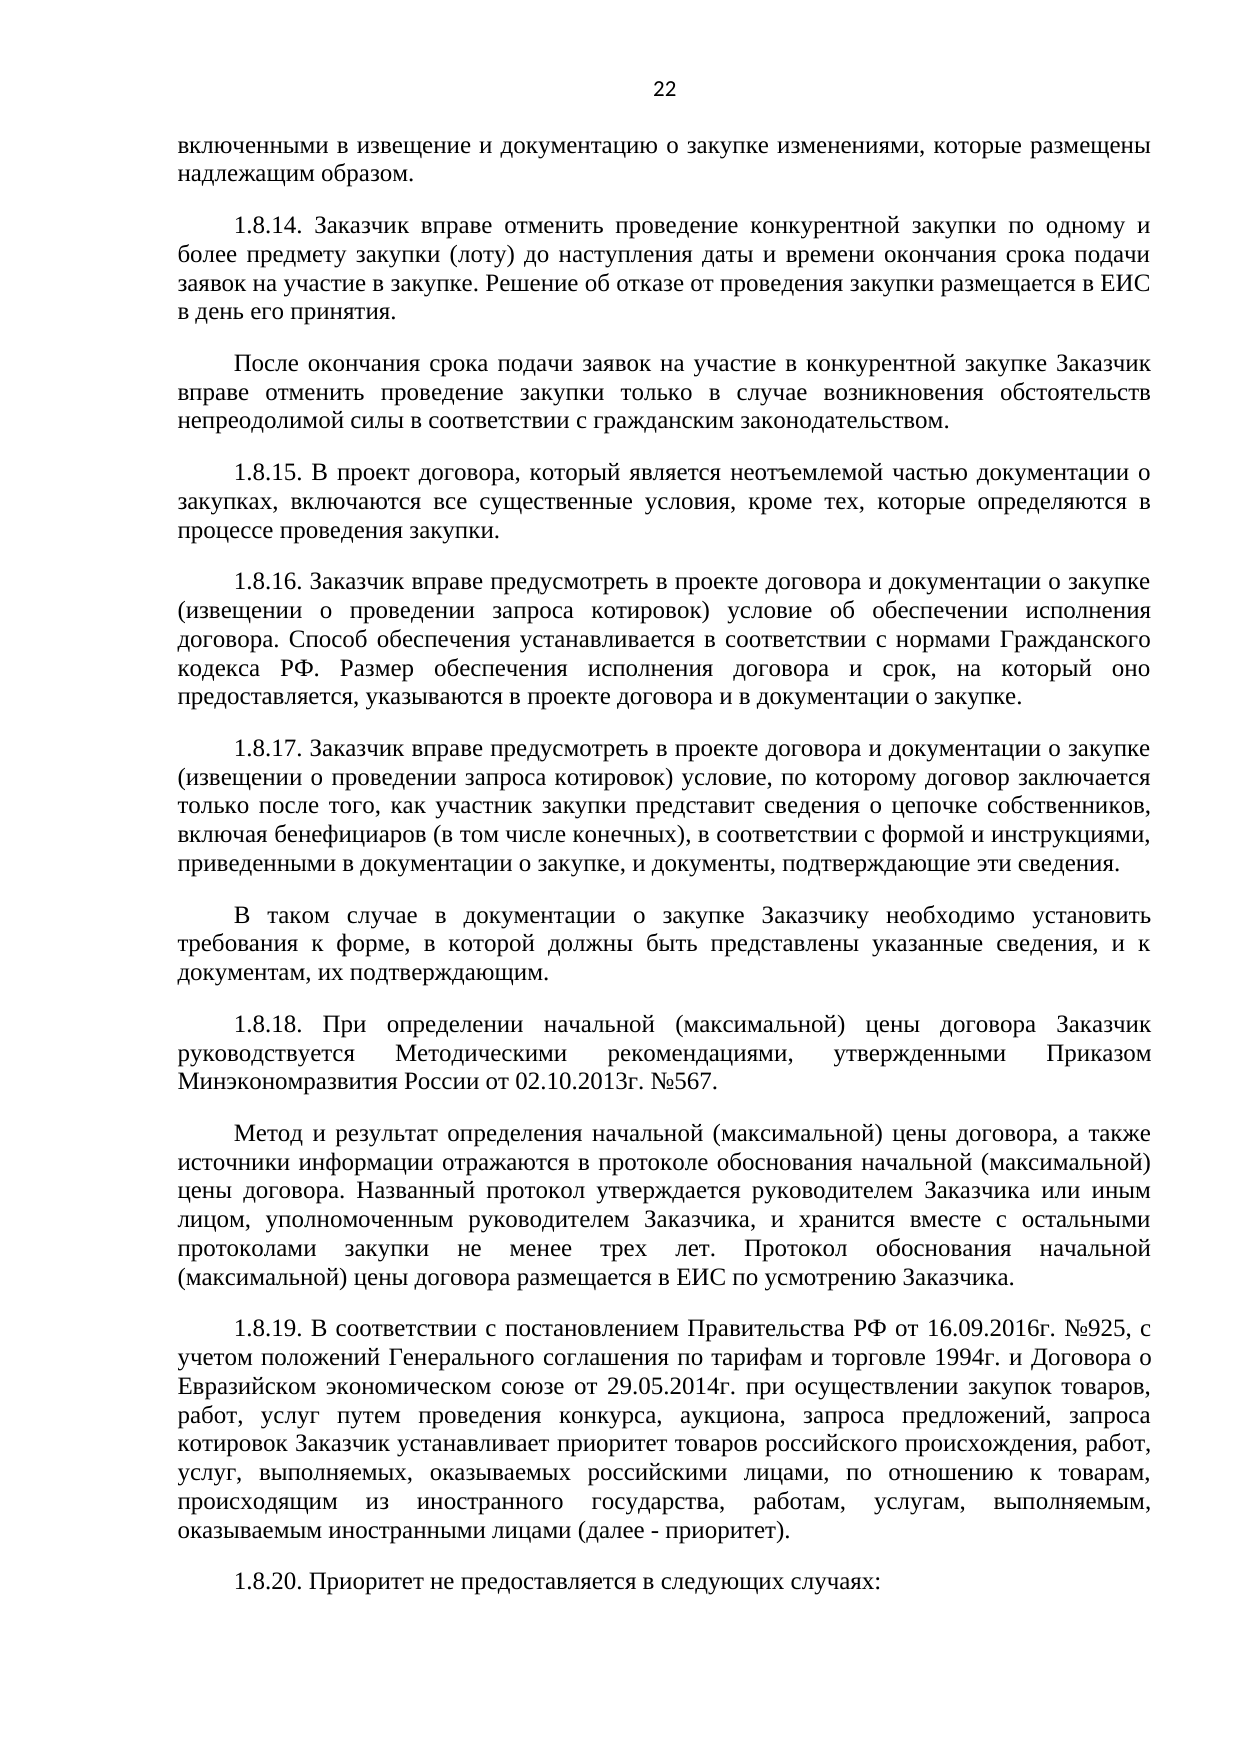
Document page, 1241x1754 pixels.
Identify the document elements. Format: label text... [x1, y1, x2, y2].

text 1.8.20. Приоритет не предоставляется в следующих случаях: [177, 1566, 1152, 1595]
text В таком случае в документации о закупке Заказчику необходимо установить требования к форме, в которой должны быть представлены указанные сведения, и к документам, их подтверждающим. [177, 900, 1152, 986]
text 1.8.19. В соответствии с постановлением Правительства РФ от 16.09.2016г. №925, с учетом положений Генерального соглашения по тарифам и торговле 1994г. и Договора о Евразийском экономическом союзе от 29.05.2014г. при осуществлении закупок товаров, работ, услуг путем проведения конкурса, аукциона, запроса предложений, запроса котировок Заказчик устанавливает приоритет товаров российского происхождения, работ, услуг, выполняемых, оказываемых российскими лицами, по отношению к товарам, происходящим из иностранного государства, работам, услугам, выполняемым, оказываемым иностранными лицами (далее - приоритет). [177, 1313, 1152, 1543]
text 1.8.17. Заказчик вправе предусмотреть в проекте договора и документации о закупке (извещении о проведении запроса котировок) условие, по которому договор заключается только после того, как участник закупки представит сведения о цепочке собственников, включая бенефициаров (в том числе конечных), в соответствии с формой и инструкциями, приведенными в документации о закупке, и документы, подтверждающие эти сведения. [177, 733, 1152, 877]
text 1.8.15. В проект договора, который является неотъемлемой частью документации о закупках, включаются все существенные условия, кроме тех, которые определяются в процессе проведения закупки. [177, 457, 1152, 543]
text 1.8.14. Заказчик вправе отменить проведение конкурентной закупки по одному и более предмету закупки (лоту) до наступления даты и времени окончания срока подачи заявок на участие в закупке. Решение об отказе от проведения закупки размещается в ЕИС в день его принятия. [177, 210, 1152, 325]
text Метод и результат определения начальной (максимальной) цены договора, а также источники информации отражаются в протоколе обоснования начальной (максимальной) цены договора. Названный протокол утверждается руководителем Заказчика или иным лицом, уполномоченным руководителем Заказчика, и хранится вместе с остальными протоколами закупки не менее трех лет. Протокол обоснования начальной (максимальной) цены договора размещается в ЕИС по усмотрению Заказчика. [177, 1118, 1152, 1291]
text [177, 130, 1152, 187]
text 1.8.18. При определении начальной (максимальной) цены договора Заказчик руководствуется Методическими рекомендациями, утвержденными Приказом Минэкономразвития России от 02.10.2013г. №567. [177, 1009, 1152, 1095]
text После окончания срока подачи заявок на участие в конкурентной закупке Заказчик вправе отменить проведение закупки только в случае возникновения обстоятельств непреодолимой силы в соответствии с гражданским законодательством. [177, 348, 1152, 434]
text 1.8.16. Заказчик вправе предусмотреть в проекте договора и документации о закупке (извещении о проведении запроса котировок) условие об обеспечении исполнения договора. Способ обеспечения устанавливается в соответствии с нормами Гражданского кодекса РФ. Размер обеспечения исполнения договора и срок, на который оно предоставляется, указываются в проекте договора и в документации о закупке. [177, 566, 1152, 710]
